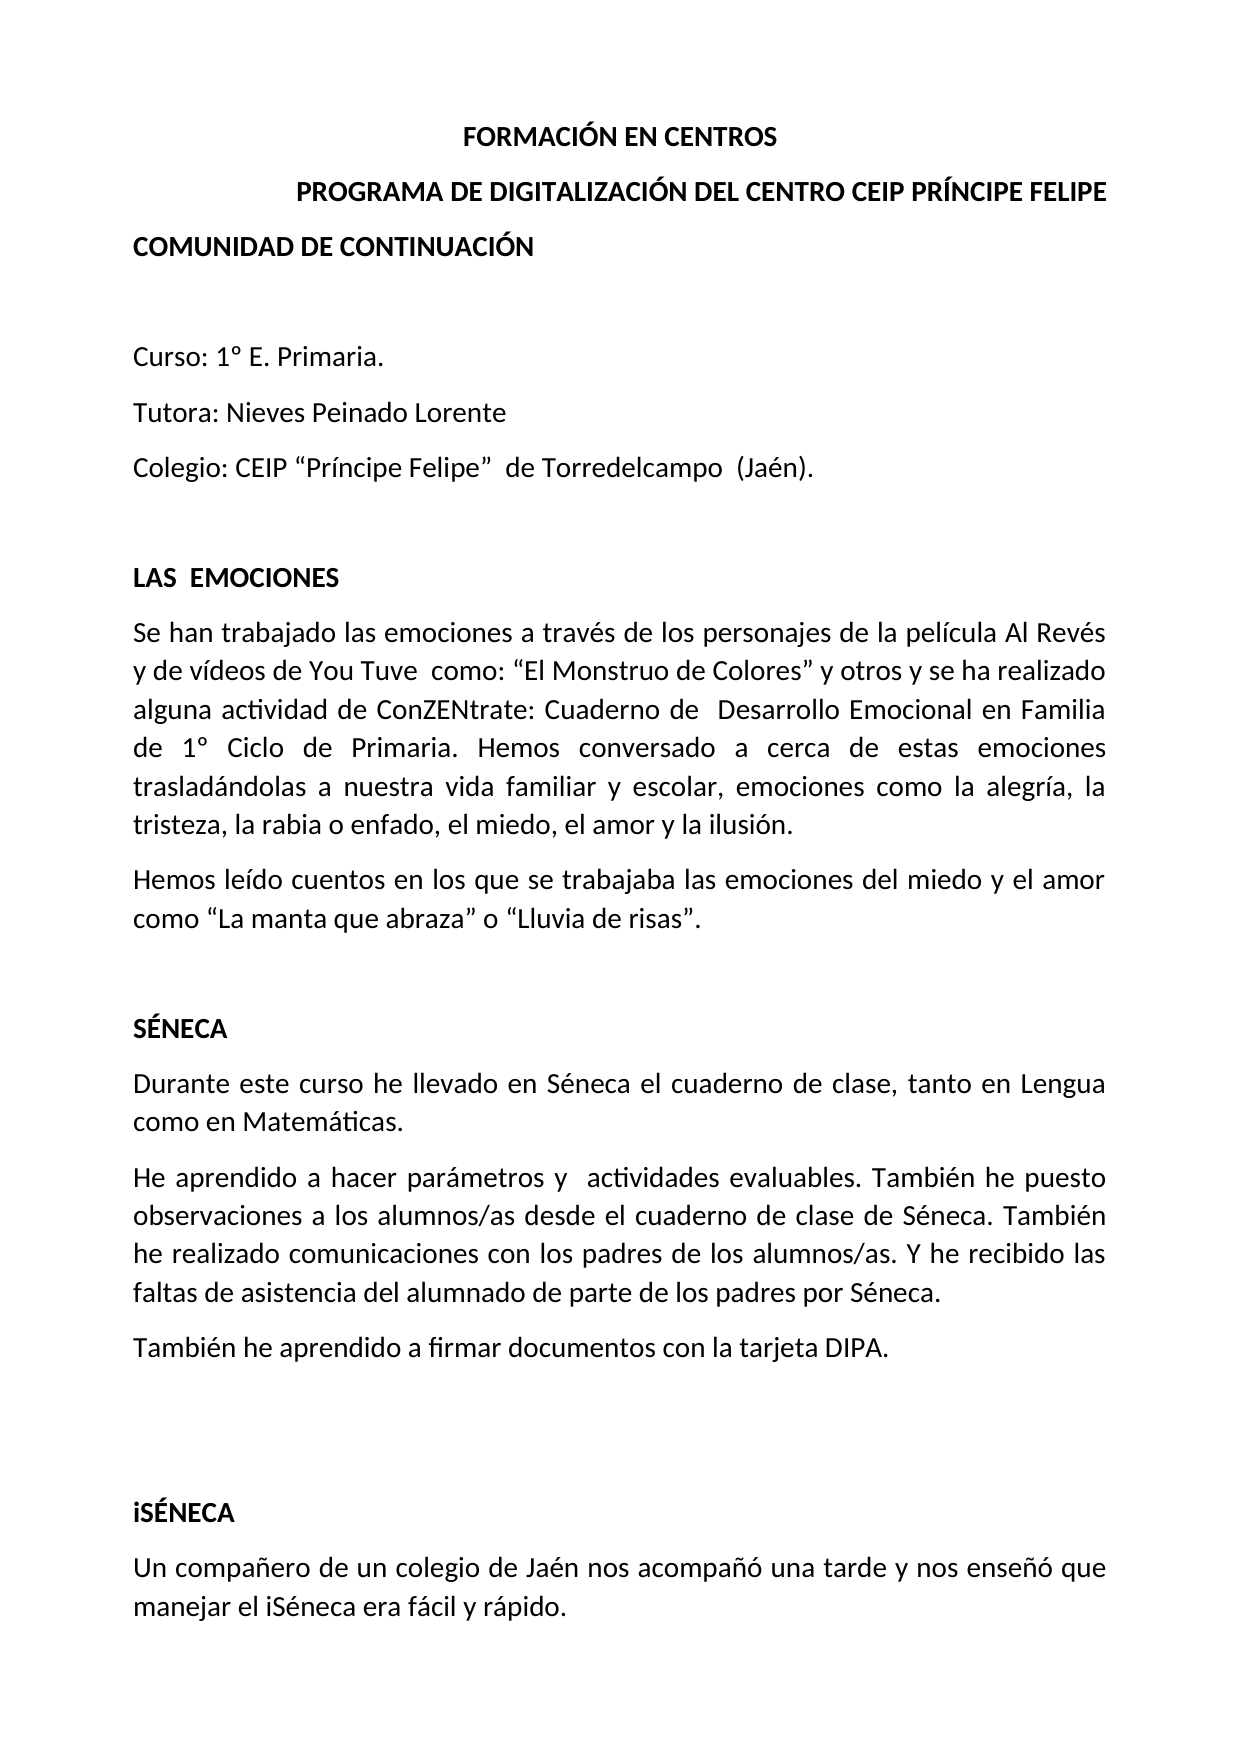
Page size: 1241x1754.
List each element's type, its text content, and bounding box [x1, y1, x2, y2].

text LAS EMOCIONES [133, 559, 1107, 594]
text Un compañero de un colegio de Jaén nos acompañó una tarde y nos enseñó que manejar el iSéneca era fácil y rápido. [133, 1549, 1107, 1623]
text Durante este curso he llevado en Séneca el cuaderno de clase, tanto en Lengua como en Matemáticas. [133, 1065, 1107, 1139]
text PROGRAMA DE DIGITALIZACIÓN DEL CENTRO CEIP PRÍNCIPE FELIPE [133, 173, 1107, 209]
text Se han trabajado las emociones a través de los personajes de la película Al Revés y de vídeos de You Tuve como: “El Monstruo de Colores” y otros y se ha realizado alguna actividad de ConZENtrate: Cuaderno de Desarrollo Emocional en Familia de 1º Ciclo de Primaria. Hemos conversado a cerca de estas emociones trasladándolas a nuestra vida familiar y escolar, emociones como la alegría, la tristeza, la rabia o enfado, el miedo, el amor y la ilusión. [133, 614, 1107, 842]
text SÉNECA [133, 1010, 1107, 1046]
text FORMACIÓN EN CENTROS [133, 118, 1107, 154]
text He aprendido a hacer parámetros y actividades evaluables. También he puesto observaciones a los alumnos/as desde el cuaderno de clase de Séneca. También he realizado comunicaciones con los padres de los alumnos/as. Y he recibido las faltas de asistencia del alumnado de parte de los padres por Séneca. [133, 1159, 1107, 1309]
text Colegio: CEIP “Príncipe Felipe” de Torredelcampo (Jaén). [133, 449, 1107, 484]
text También he aprendido a firmar documentos con la tarjeta DIPA. [133, 1329, 1107, 1365]
text Hemos leído cuentos en los que se trabajaba las emociones del miedo y el amor como “La manta que abraza” o “Lluvia de risas”. [133, 861, 1107, 935]
text iSÉNECA [133, 1494, 1107, 1530]
text COMUNIDAD DE CONTINUACIÓN [133, 228, 1107, 264]
text Curso: 1º E. Primaria. [133, 338, 1107, 374]
text Tutora: Nieves Peinado Lorente [133, 394, 1107, 429]
